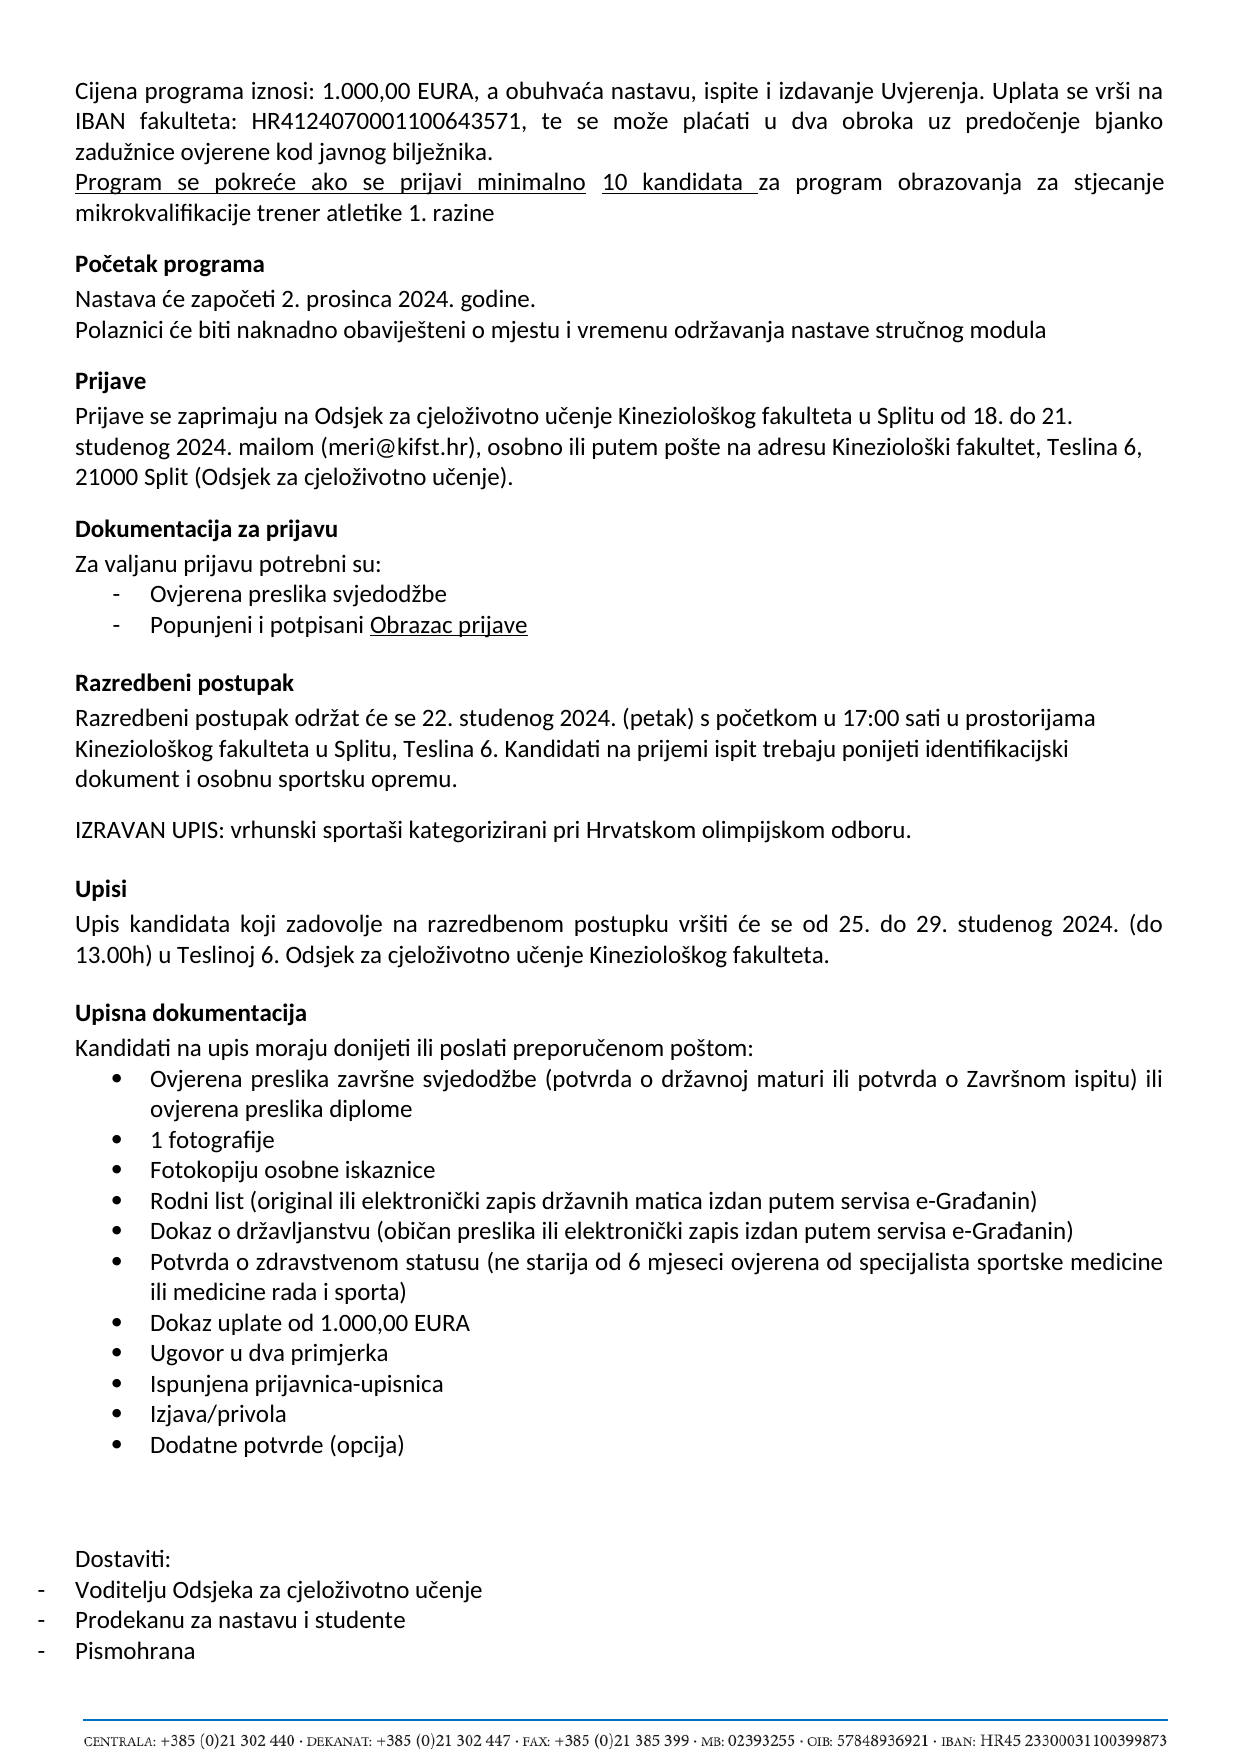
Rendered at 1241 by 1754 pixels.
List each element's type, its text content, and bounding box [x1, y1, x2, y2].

list Popunjeni i potpisani Obrazac prijave [112, 609, 1165, 639]
text Cijena programa iznosi: 1.000,00 EURA, a obuhvaća nastavu, ispite i izdavanje Uvjerenja. Uplata se vrši na IBAN fakulteta: HR4124070001100643571, te se može plaćati u dva obroka uz predočenje bjanko zadužnice ovjerene kod javnog bilježnika. [75, 75, 1165, 167]
text Prijave [75, 365, 1165, 396]
list Rodni list (original ili elektronički zapis državnih matica izdan putem servisa e-Građanin) [112, 1185, 1165, 1215]
text Razredbeni postupak [75, 667, 1165, 698]
text Razredbeni postupak održat će se 22. studenog 2024. (petak) s početkom u 17:00 sati u prostorijama Kineziološkog fakulteta u Splitu, Teslina 6. Kandidati na prijemi ispit trebaju ponijeti identifikacijski dokument i osobnu sportsku opremu. [75, 702, 1165, 794]
text Nastava će započeti 2. prosinca 2024. godine. [75, 283, 1165, 314]
text Upis kandidata koji zadovolje na razredbenom postupku vršiti će se od 25. do 29. studenog 2024. (do 13.00h) u Teslinoj 6. Odsjek za cjeloživotno učenje Kineziološkog fakulteta. [75, 908, 1165, 969]
list Prodekanu za nastavu i studente [37, 1605, 1165, 1635]
list Potvrda o zdravstvenom statusu (ne starija od 6 mjeseci ovjerena od specijalista sportske medicine ili medicine rada i sporta) [112, 1246, 1165, 1307]
text Za valjanu prijavu potrebni su: [75, 548, 1165, 578]
text Početak programa [75, 248, 1165, 279]
list Dokaz o državljanstvu (običan preslika ili elektronički zapis izdan putem servisa e-Građanin) [112, 1215, 1165, 1246]
list Upisna dokumentacija [75, 997, 1165, 1028]
list Ovjerena preslika završne svjedodžbe (potvrda o državnoj maturi ili potvrda o Završnom ispitu) ili ovjerena preslika diplome [112, 1063, 1165, 1124]
list Izjava/privola [112, 1398, 1165, 1429]
list 1 fotografije [112, 1124, 1165, 1154]
list Fotokopiju osobne iskaznice [112, 1154, 1165, 1185]
text Dokumentacija za prijavu [75, 513, 1165, 543]
text Polaznici će biti naknadno obaviješteni o mjestu i vremenu održavanja nastave stručnog modula [75, 314, 1165, 344]
list Ispunjena prijavnica-upisnica [112, 1368, 1165, 1398]
text IZRAVAN UPIS: vrhunski sportaši kategorizirani pri Hrvatskom olimpijskom odboru. [75, 815, 1165, 845]
text Kandidati na upis moraju donijeti ili poslati preporučenom poštom: [75, 1032, 1165, 1063]
list Ovjerena preslika svjedodžbe [112, 578, 1165, 609]
text Upisi [75, 873, 1165, 904]
list Pismohrana [37, 1635, 1165, 1666]
list Voditelju Odsjeka za cjeloživotno učenje [37, 1574, 1165, 1605]
text Prijave se zaprimaju na Odsjek za cjeloživotno učenje Kineziološkog fakulteta u Splitu od 18. do 21. studenog 2024. mailom (meri@kifst.hr), osobno ili putem pošte na adresu Kineziološki fakultet, Teslina 6, 21000 Split (Odsjek za cjeloživotno učenje). [75, 400, 1165, 492]
list Dokaz uplate od 1.000,00 EURA [112, 1307, 1165, 1337]
text Program se pokreće ako se prijavi minimalno 10 kandidata za program obrazovanja za stjecanje mikrokvalifikacije trener atletike 1. razine [75, 167, 1165, 228]
text Dostaviti: [75, 1544, 1165, 1574]
list Dodatne potvrde (opcija) [112, 1429, 1165, 1459]
list Ugovor u dva primjerka [112, 1337, 1165, 1368]
